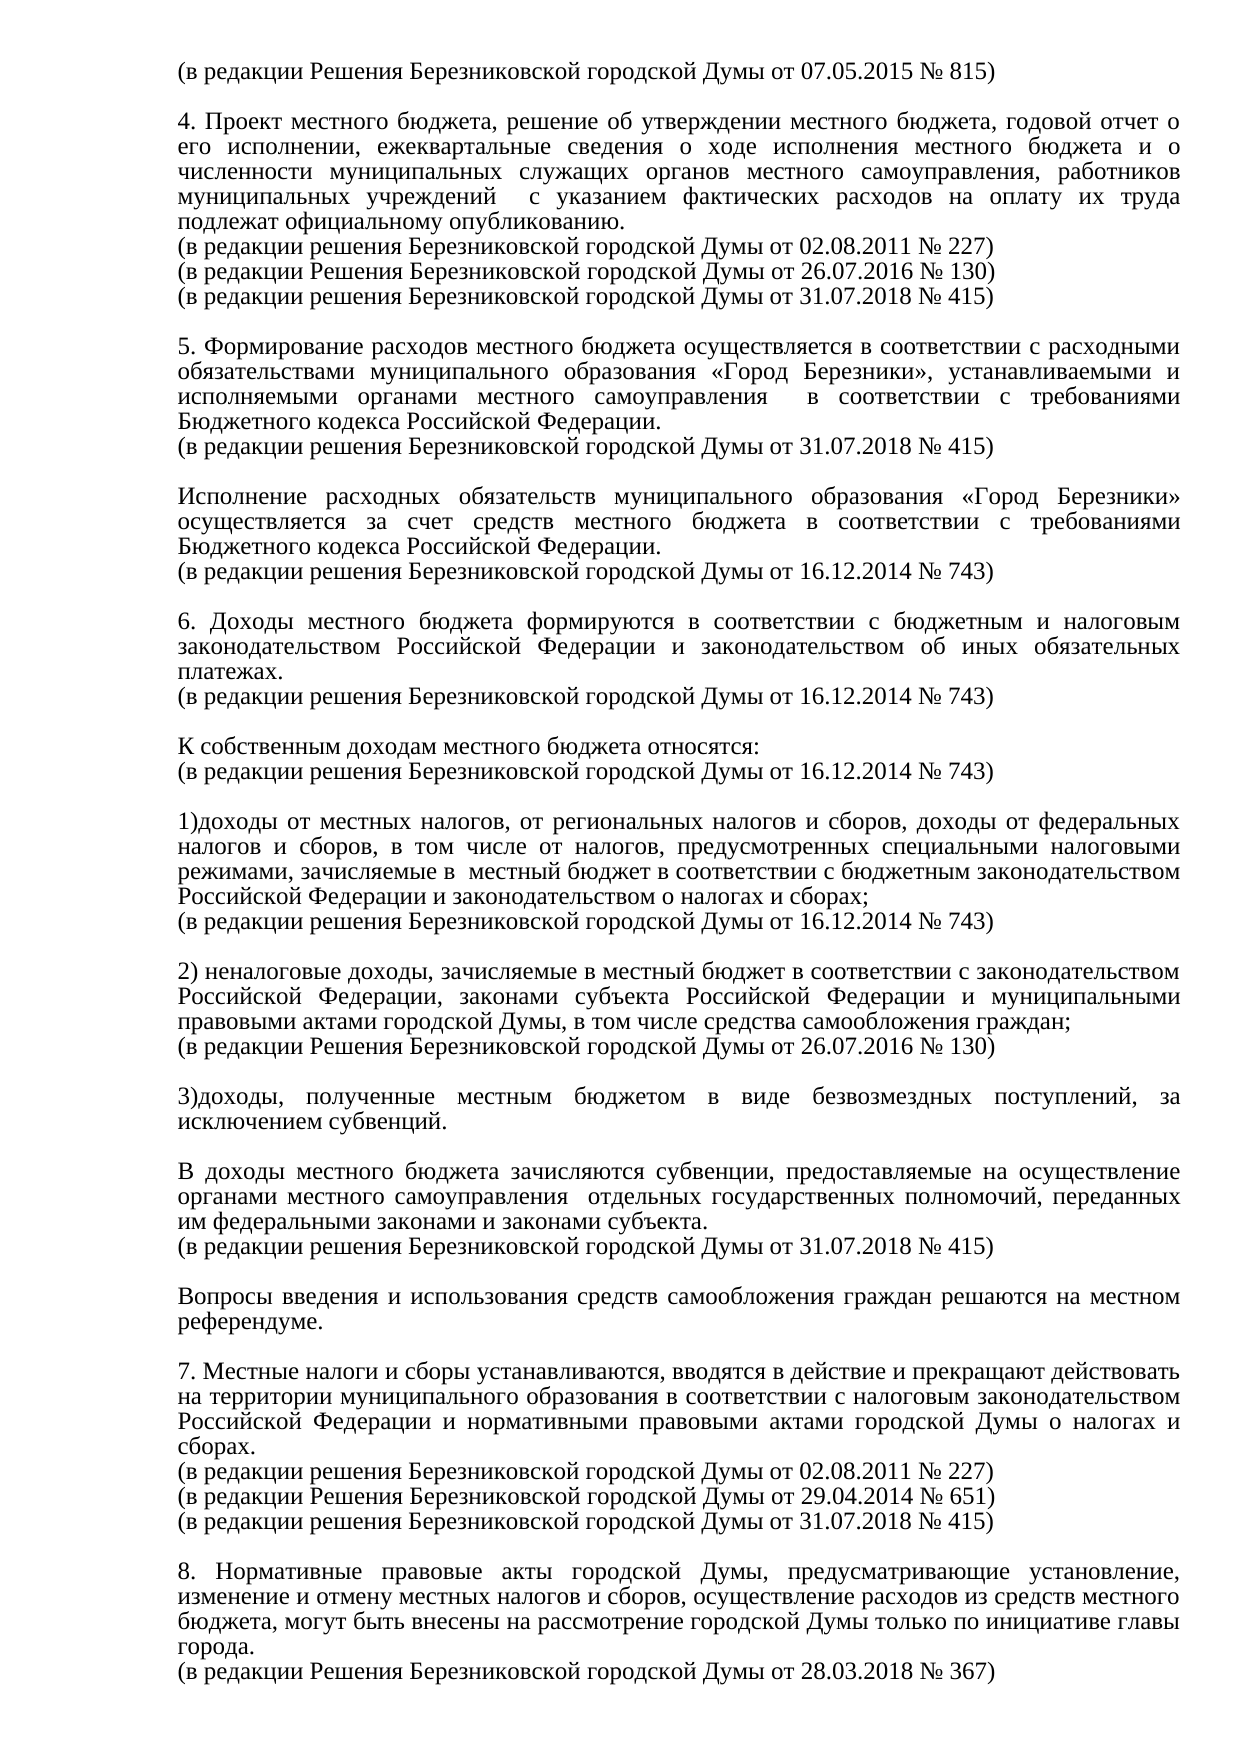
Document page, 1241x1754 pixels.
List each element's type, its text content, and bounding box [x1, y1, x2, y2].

text (в редакции Решения Березниковской городской Думы от 26.07.2016 № 130) [177, 259, 1181, 284]
text (в редакции решения Березниковской городской Думы от 02.08.2011 № 227) [177, 1459, 1181, 1484]
text (в редакции Решения Березниковской городской Думы от 29.04.2014 № 651) [177, 1484, 1181, 1509]
text (в редакции решения Березниковской городской Думы от 16.12.2014 № 743) [177, 759, 1181, 784]
text (в редакции решения Березниковской городской Думы от 31.07.2018 № 415) [177, 434, 1181, 459]
text В доходы местного бюджета зачисляются субвенции, предоставляемые на осуществление органами местного самоуправления отдельных государственных полномочий, переданных им федеральными законами и законами субъекта. [177, 1159, 1181, 1234]
text Исполнение расходных обязательств муниципального образования «Город Березники» осуществляется за счет средств местного бюджета в соответствии с требованиями Бюджетного кодекса Российской Федерации. [177, 484, 1181, 559]
text Вопросы введения и использования средств самообложения граждан решаются на местном референдуме. [177, 1284, 1181, 1334]
text (в редакции решения Березниковской городской Думы от 16.12.2014 № 743) [177, 559, 1181, 584]
text (в редакции Решения Березниковской городской Думы от 07.05.2015 № 815) [177, 59, 1181, 84]
text (в редакции решения Березниковской городской Думы от 31.07.2018 № 415) [177, 1234, 1181, 1259]
text К собственным доходам местного бюджета относятся: [177, 734, 1181, 759]
text 5. Формирование расходов местного бюджета осуществляется в соответствии с расходными обязательствами муниципального образования «Город Березники», устанавливаемыми и исполняемыми органами местного самоуправления в соответствии с требованиями Бюджетного кодекса Российской Федерации. [177, 334, 1181, 434]
text (в редакции решения Березниковской городской Думы от 31.07.2018 № 415) [177, 284, 1181, 309]
text (в редакции Решения Березниковской городской Думы от 26.07.2016 № 130) [177, 1034, 1181, 1059]
text (в редакции решения Березниковской городской Думы от 31.07.2018 № 415) [177, 1509, 1181, 1534]
text 2) неналоговые доходы, зачисляемые в местный бюджет в соответствии с законодательством Российской Федерации, законами субъекта Российской Федерации и муниципальными правовыми актами городской Думы, в том числе средства самообложения граждан; [177, 959, 1181, 1034]
text 4. Проект местного бюджета, решение об утверждении местного бюджета, годовой отчет о его исполнении, ежеквартальные сведения о ходе исполнения местного бюджета и о численности муниципальных служащих органов местного самоуправления, работников муниципальных учреждений с указанием фактических расходов на оплату их труда подлежат официальному опубликованию. [177, 109, 1181, 234]
text 1)доходы от местных налогов, от региональных налогов и сборов, доходы от федеральных налогов и сборов, в том числе от налогов, предусмотренных специальными налоговыми режимами, зачисляемые в местный бюджет в соответствии с бюджетным законодательством Российской Федерации и законодательством о налогах и сборах; [177, 809, 1181, 909]
text (в редакции Решения Березниковской городской Думы от 28.03.2018 № 367) [177, 1659, 1181, 1684]
text 3)доходы, полученные местным бюджетом в виде безвозмездных поступлений, за исключением субвенций. [177, 1084, 1181, 1134]
text 7. Местные налоги и сборы устанавливаются, вводятся в действие и прекращают действовать на территории муниципального образования в соответствии с налоговым законодательством Российской Федерации и нормативными правовыми актами городской Думы о налогах и сборах. [177, 1359, 1181, 1459]
text (в редакции решения Березниковской городской Думы от 16.12.2014 № 743) [177, 909, 1181, 934]
text (в редакции решения Березниковской городской Думы от 02.08.2011 № 227) [177, 234, 1181, 259]
text (в редакции решения Березниковской городской Думы от 16.12.2014 № 743) [177, 684, 1181, 709]
text 8. Нормативные правовые акты городской Думы, предусматривающие установление, изменение и отмену местных налогов и сборов, осуществление расходов из средств местного бюджета, могут быть внесены на рассмотрение городской Думы только по инициативе главы города. [177, 1559, 1181, 1659]
text 6. Доходы местного бюджета формируются в соответствии с бюджетным и налоговым законодательством Российской Федерации и законодательством об иных обязательных платежах. [177, 609, 1181, 684]
